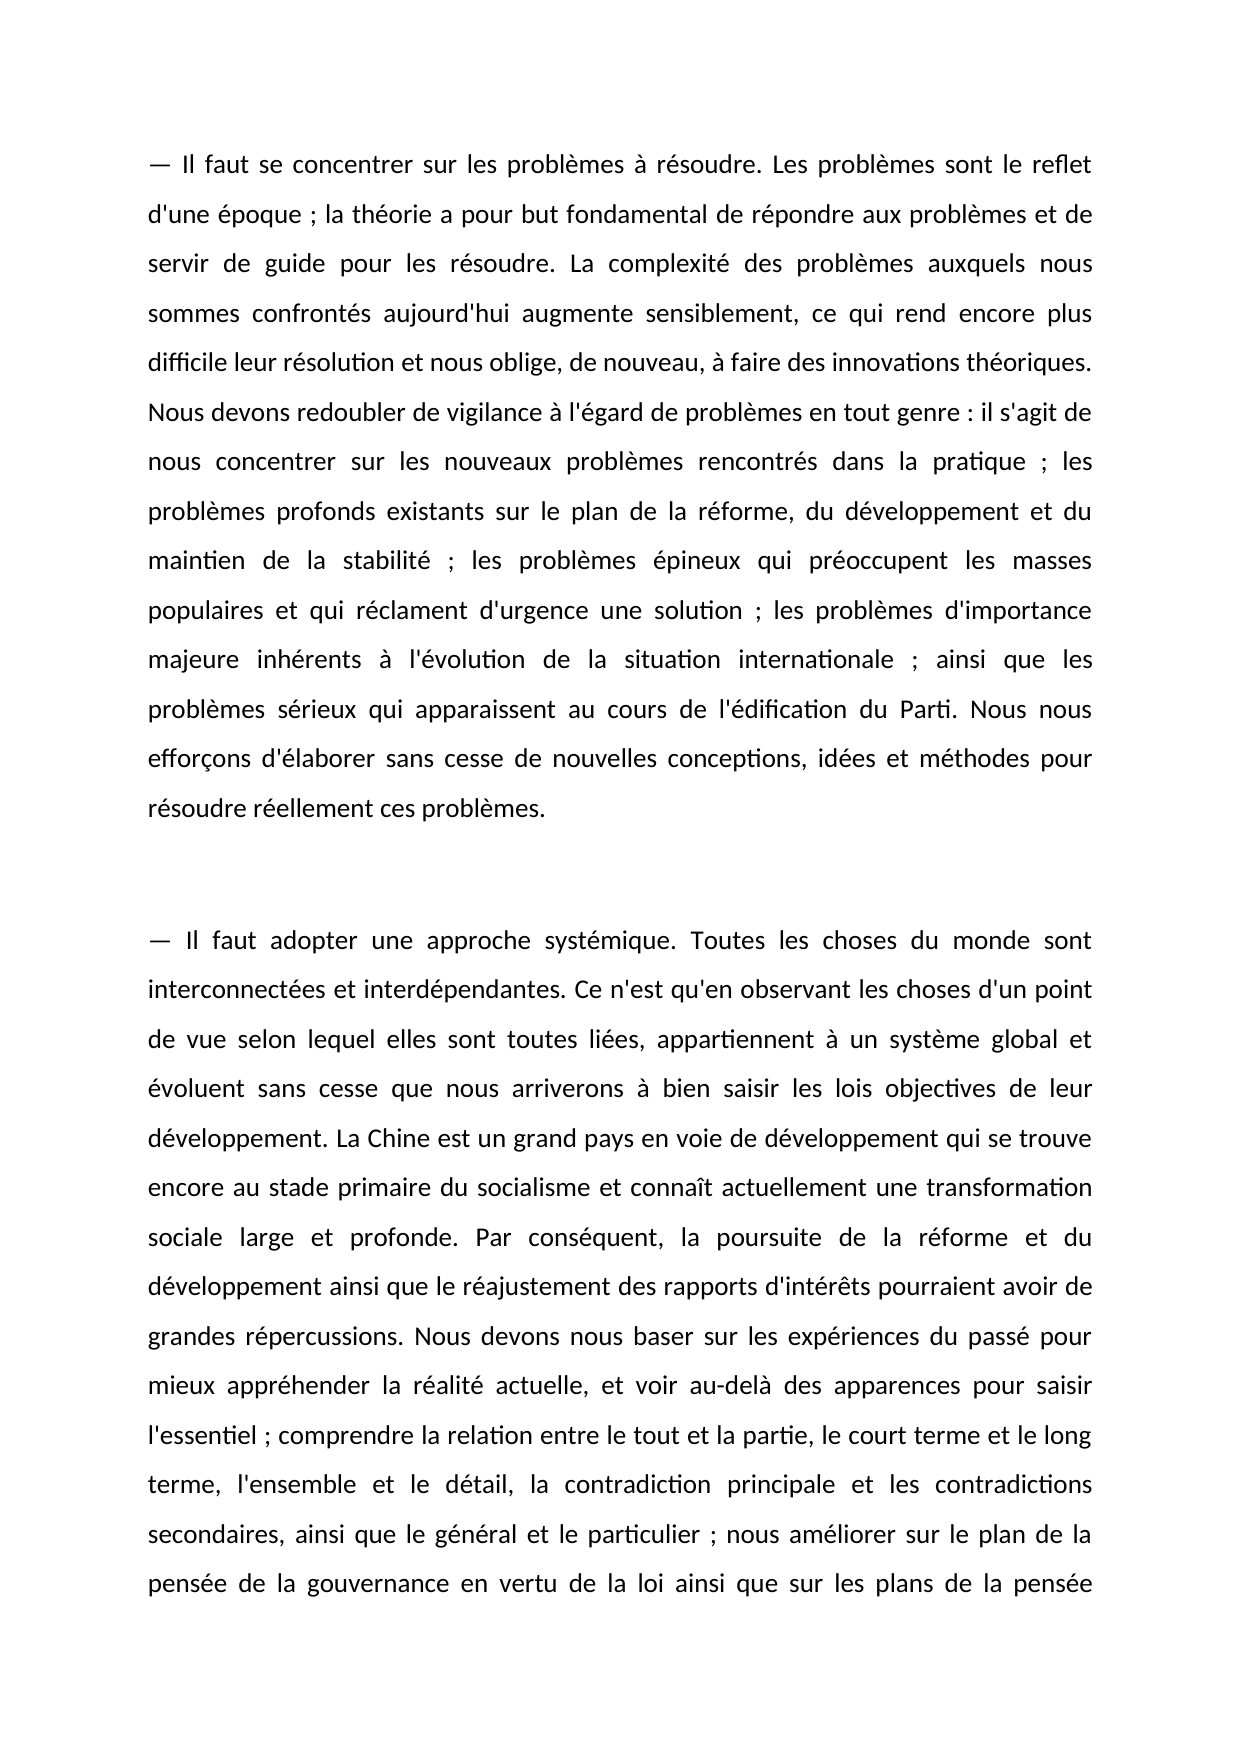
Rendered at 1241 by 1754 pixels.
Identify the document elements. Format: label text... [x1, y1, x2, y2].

text — Il faut se concentrer sur les problèmes à résoudre. Les problèmes sont le reflet d'une époque ; la théorie a pour but fondamental de répondre aux problèmes et de servir de guide pour les résoudre. La complexité des problèmes auxquels nous sommes confrontés aujourd'hui augmente sensiblement, ce qui rend encore plus difficile leur résolution et nous oblige, de nouveau, à faire des innovations théoriques. Nous devons redoubler de vigilance à l'égard de problèmes en tout genre : il s'agit de nous concentrer sur les nouveaux problèmes rencontrés dans la pratique ; les problèmes profonds existants sur le plan de la réforme, du développement et du maintien de la stabilité ; les problèmes épineux qui préoccupent les masses populaires et qui réclament d'urgence une solution ; les problèmes d'importance majeure inhérents à l'évolution de la situation internationale ; ainsi que les problèmes sérieux qui apparaissent au cours de l'édification du Parti. Nous nous efforçons d'élaborer sans cesse de nouvelles conceptions, idées et méthodes pour résoudre réellement ces problèmes. [148, 148, 1093, 824]
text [148, 923, 1093, 1599]
